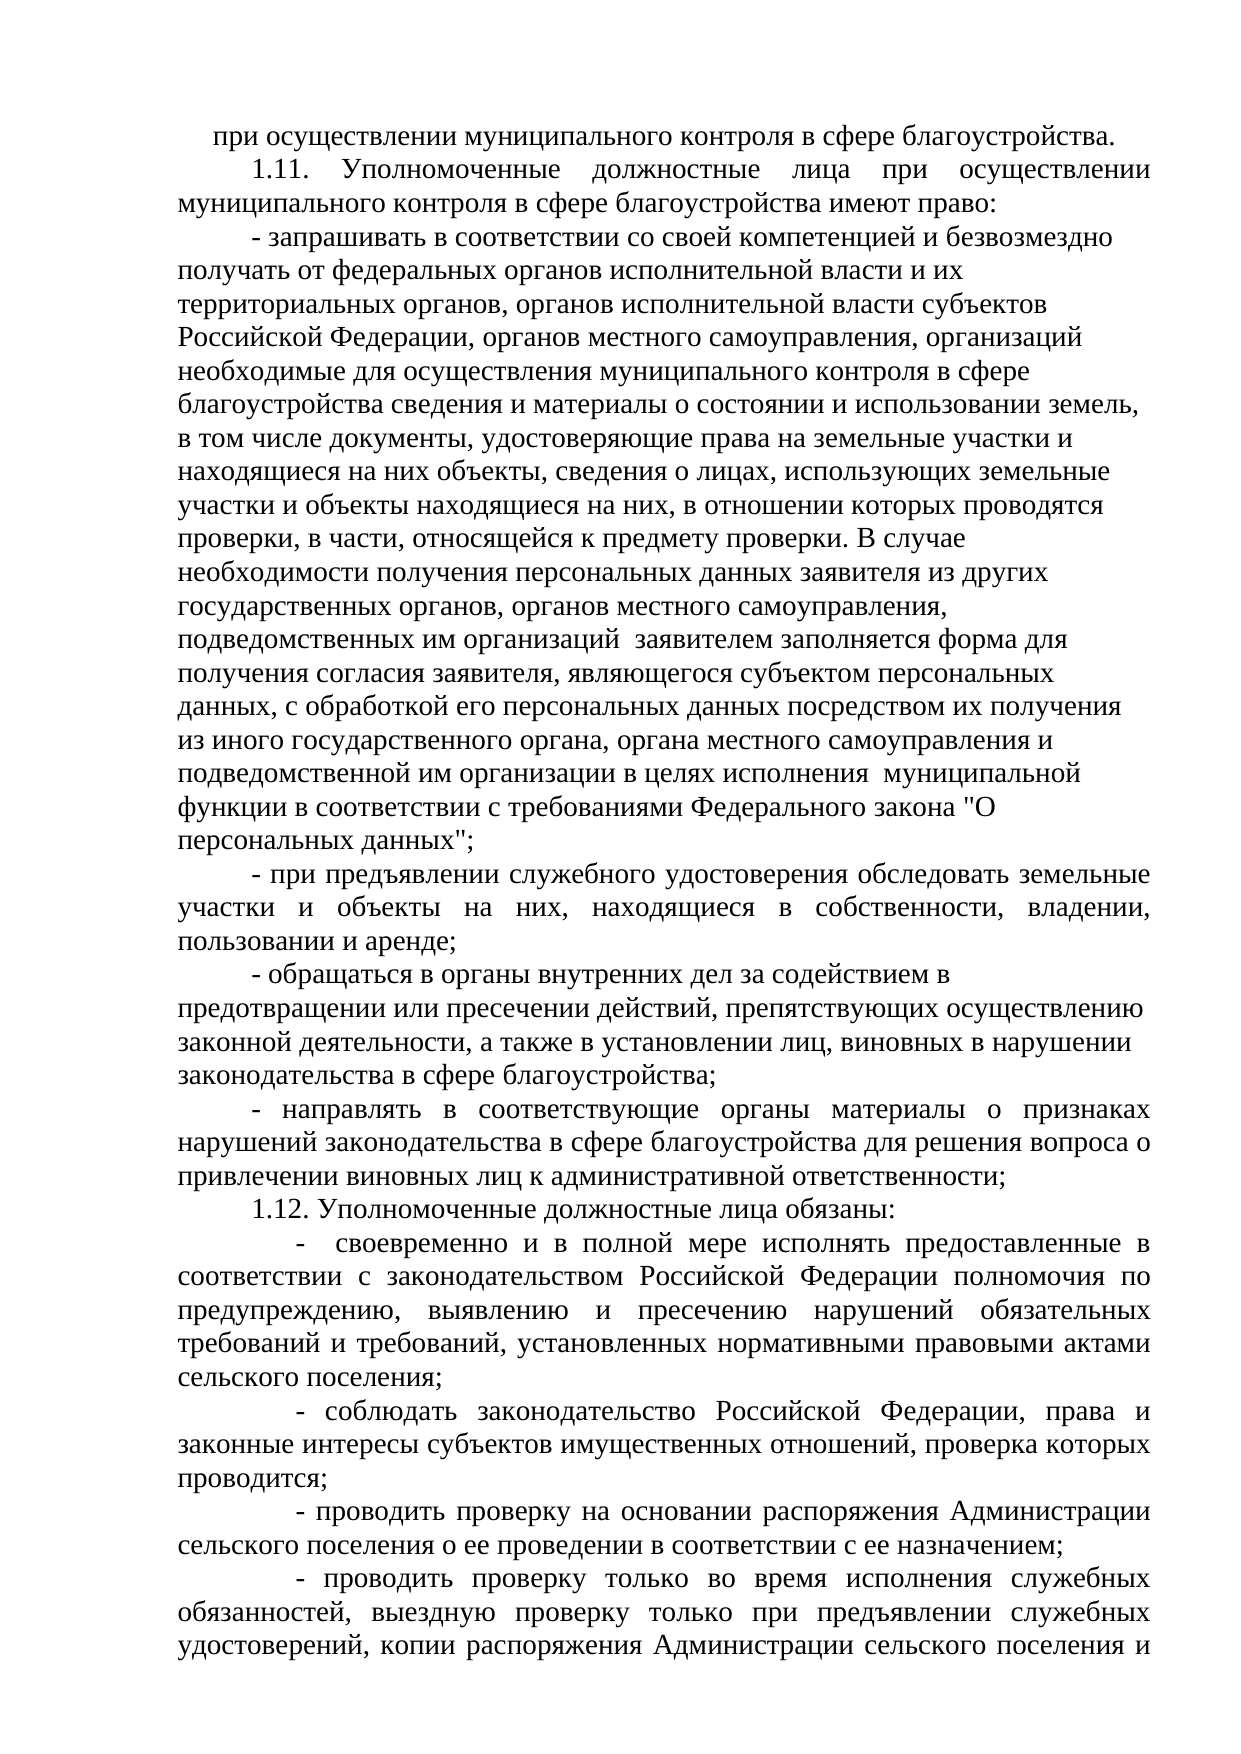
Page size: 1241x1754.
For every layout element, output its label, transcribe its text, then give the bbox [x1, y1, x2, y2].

text 1.12. Уполномоченные должностные лица обязаны: [177, 1191, 1152, 1225]
text 1.11. Уполномоченные должностные лица при осуществлении муниципального контроля в сфере благоустройства имеют право: [177, 152, 1152, 219]
text - запрашивать в соответствии со своей компетенцией и безвозмездно получать от федеральных органов исполнительной власти и их территориальных органов, органов исполнительной власти субъектов Российской Федерации, органов местного самоуправления, организаций необходимые для осуществления муниципального контроля в сфере благоустройства сведения и материалы о состоянии и использовании земель, в том числе документы, удостоверяющие права на земельные участки и находящиеся на них объекты, сведения о лицах, использующих земельные участки и объекты находящиеся на них, в отношении которых проводятся проверки, в части, относящейся к предмету проверки. В случае необходимости получения персональных данных заявителя из других государственных органов, органов местного самоуправления, подведомственных им организаций заявителем заполняется форма для получения согласия заявителя, являющегося субъектом персональных данных, с обработкой его персональных данных посредством их получения из иного государственного органа, органа местного самоуправления и подведомственной им организации в целях исполнения муниципальной функции в соответствии с требованиями Федерального закона "О персональных данных"; [177, 219, 1152, 856]
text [177, 1560, 1152, 1661]
text - при предъявлении служебного удостоверения обследовать земельные участки и объекты на них, находящиеся в собственности, владении, пользовании и аренде; [177, 856, 1152, 957]
text - соблюдать законодательство Российской Федерации, права и законные интересы субъектов имущественных отношений, проверка которых проводится; [177, 1393, 1152, 1493]
text - проводить проверку на основании распоряжения Администрации сельского поселения о ее проведении в соответствии с ее назначением; [177, 1493, 1152, 1560]
text - направлять в соответствующие органы материалы о признаках нарушений законодательства в сфере благоустройства для решения вопроса о привлечении виновных лиц к административной ответственности; [177, 1091, 1152, 1191]
text - своевременно и в полной мере исполнять предоставленные в соответствии с законодательством Российской Федерации полномочия по предупреждению, выявлению и пресечению нарушений обязательных требований и требований, установленных нормативными правовыми актами сельского поселения; [177, 1225, 1152, 1393]
text - обращаться в органы внутренних дел за содействием в предотвращении или пресечении действий, препятствующих осуществлению законной деятельности, а также в установлении лиц, виновных в нарушении законодательства в сфере благоустройства; [177, 957, 1152, 1091]
text при осуществлении муниципального контроля в сфере благоустройства. [177, 118, 1152, 152]
